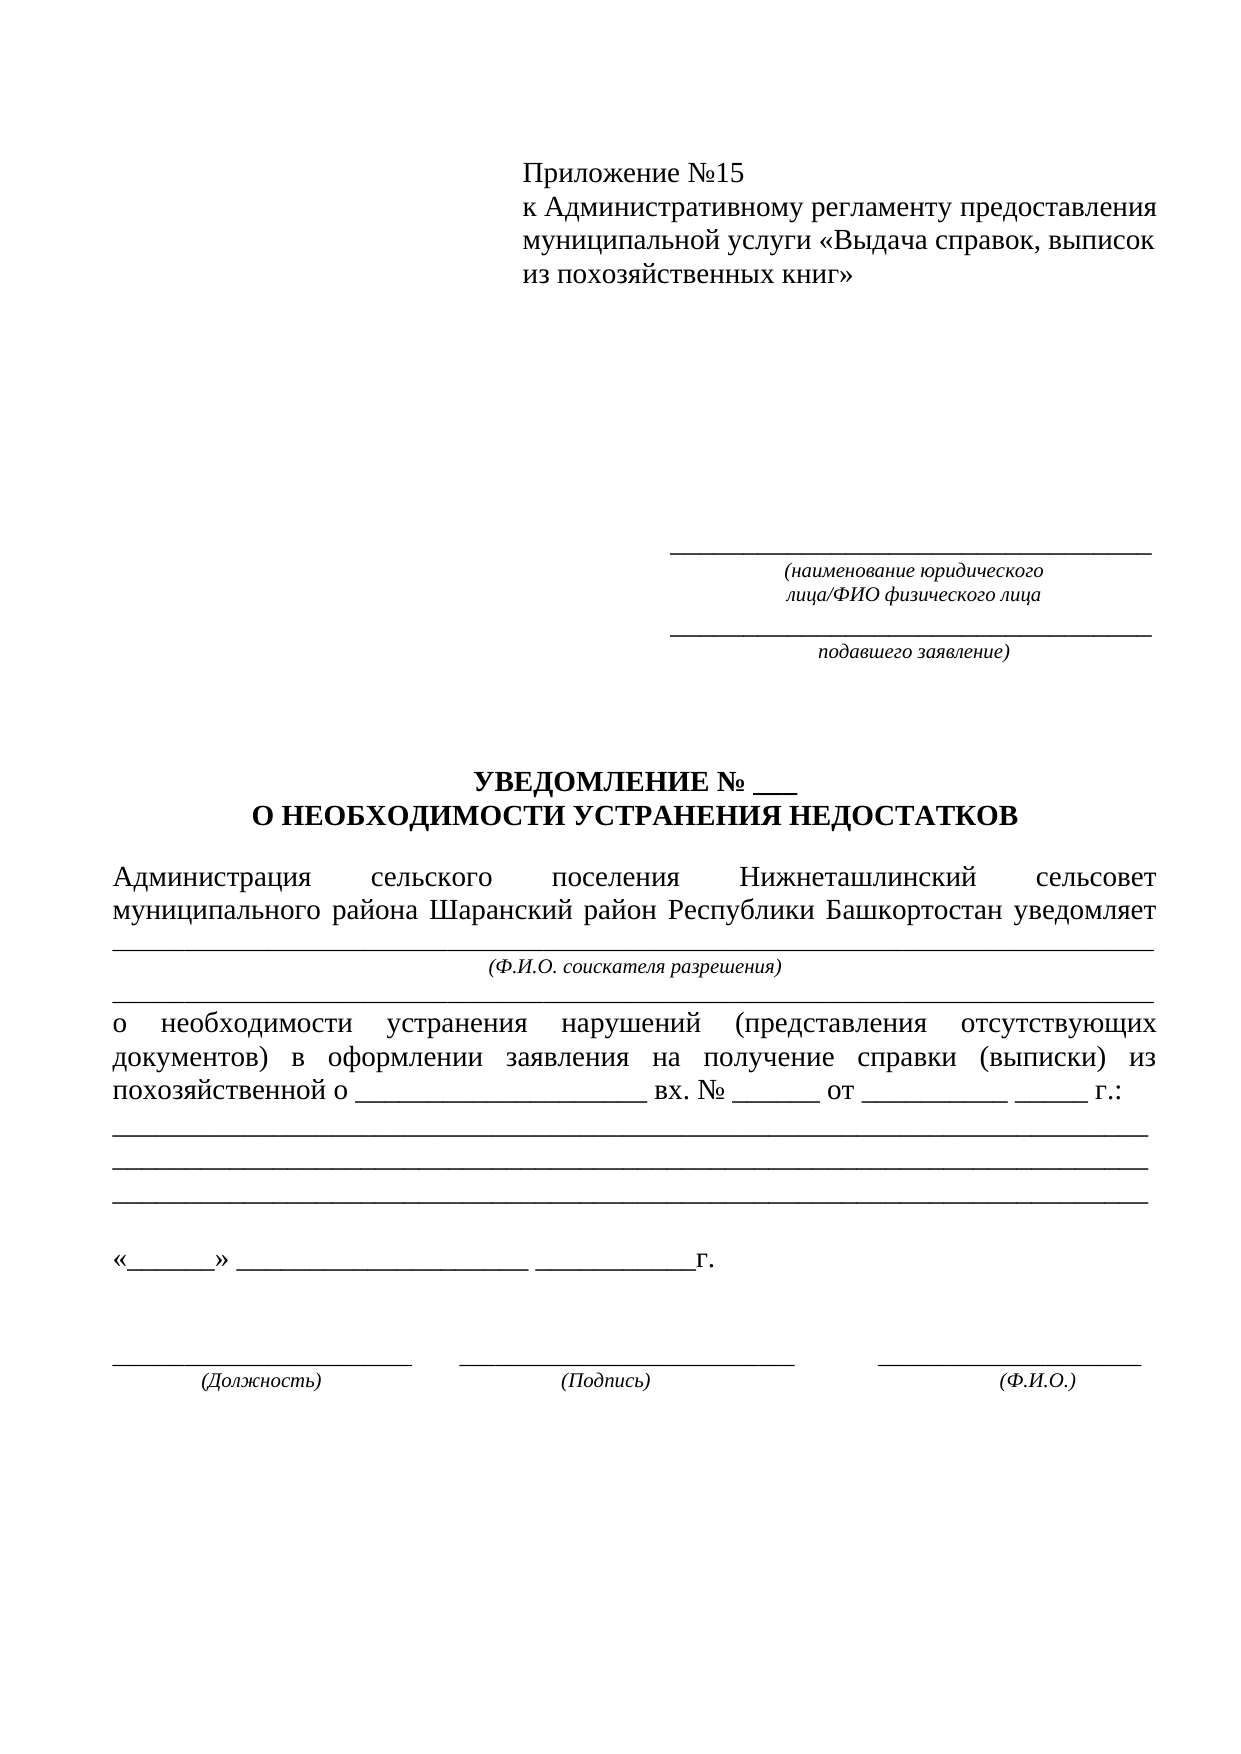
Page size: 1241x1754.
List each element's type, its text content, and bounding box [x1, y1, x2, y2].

text Администрация сельского поселения Нижнеташлинский сельсовет муниципального района Шаранский район Республики Башкортостан уведомляет _______________________________________________________________________________________ [112, 859, 1157, 953]
text О НЕОБХОДИМОСТИ УСТРАНЕНИЯ НЕДОСТАТКОВ [112, 798, 1157, 831]
text _______________________________________________________________________________________ [112, 978, 1157, 1005]
text о необходимости устранения нарушений (представления отсутствующих документов) в оформлении заявления на получение справки (выписки) из похозяйственной о ____________________ вх. № ______ от __________ _____ г.: [112, 1005, 1157, 1106]
text _________________________ ____________________________ ______________________ [112, 1341, 1157, 1368]
text _______________________________________________________________________ [112, 1139, 1157, 1173]
text _______________________________________________________________________ [112, 1173, 1157, 1206]
table_header Приложение №15 к Административному регламенту предоставления муниципальной услуги «Выдача справок, выписок из похозяйственных книг» [511, 155, 1169, 289]
text _______________________________________________________________________ [112, 1106, 1157, 1139]
text (Должность) (Подпись) (Ф.И.О.) [112, 1368, 1157, 1392]
text «______» ____________________ ___________г. [112, 1240, 1157, 1273]
text УВЕДОМЛЕНИЕ № ___ [112, 764, 1157, 798]
table_header _________________________________ (наименование юридического лица/ФИО физического лица _________________________________ подавшего заявление) [659, 524, 1169, 697]
text (Ф.И.О. соискателя разрешения) [112, 953, 1157, 978]
